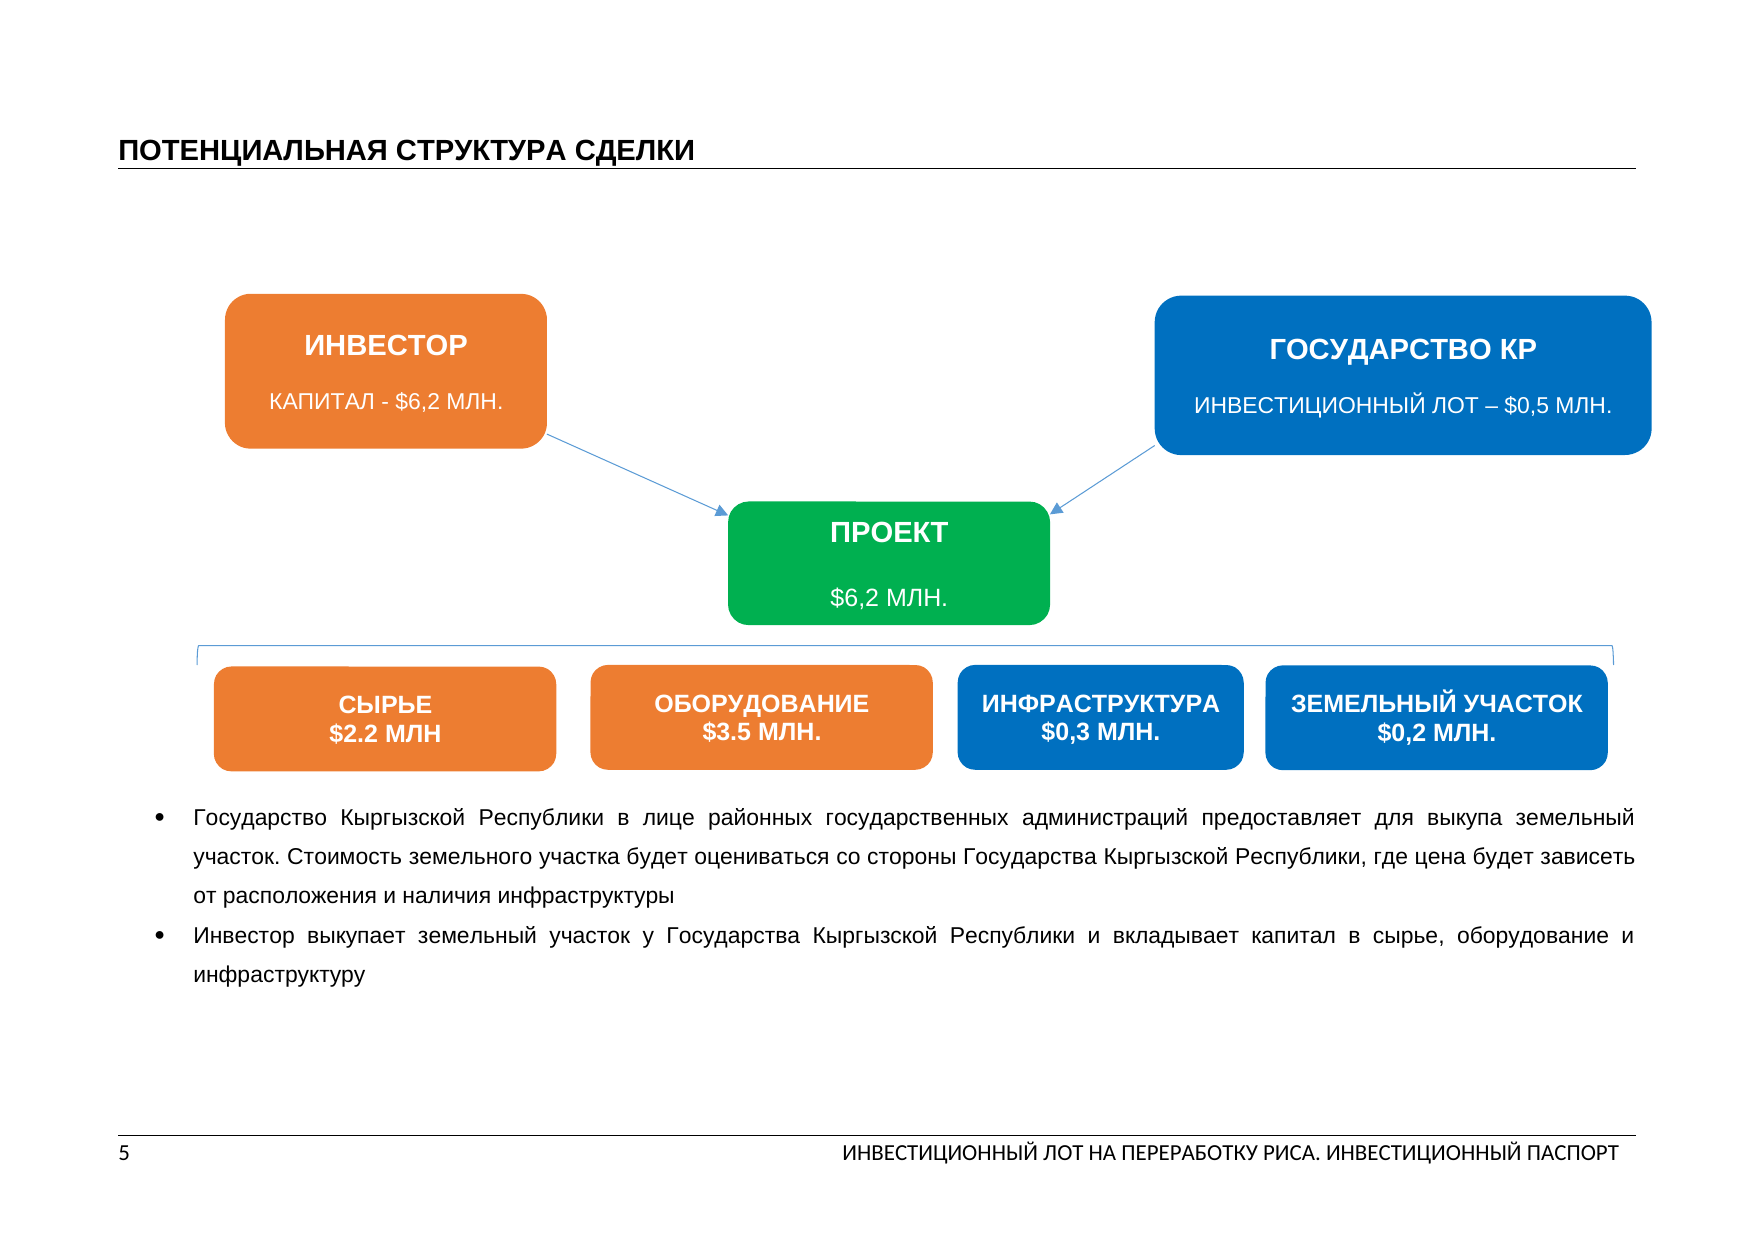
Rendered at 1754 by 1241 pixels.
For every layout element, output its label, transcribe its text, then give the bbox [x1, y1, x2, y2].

list Инвестор выкупает земельный участок у Государства Кыргызской Республики и вкладывает капитал в сырье, оборудование и инфраструктуру [156, 922, 1636, 988]
text ПОТЕНЦИАЛЬНАЯ СТРУКТУРА СДЕЛКИ [118, 133, 1636, 168]
list Государство Кыргызской Республики в лице районных государственных администраций предоставляет для выкупа земельный участок. Стоимость земельного участка будет оцениваться со стороны Государства Кыргызской Республики, где цена будет зависеть от расположения и наличия инфраструктуры [156, 803, 1636, 909]
